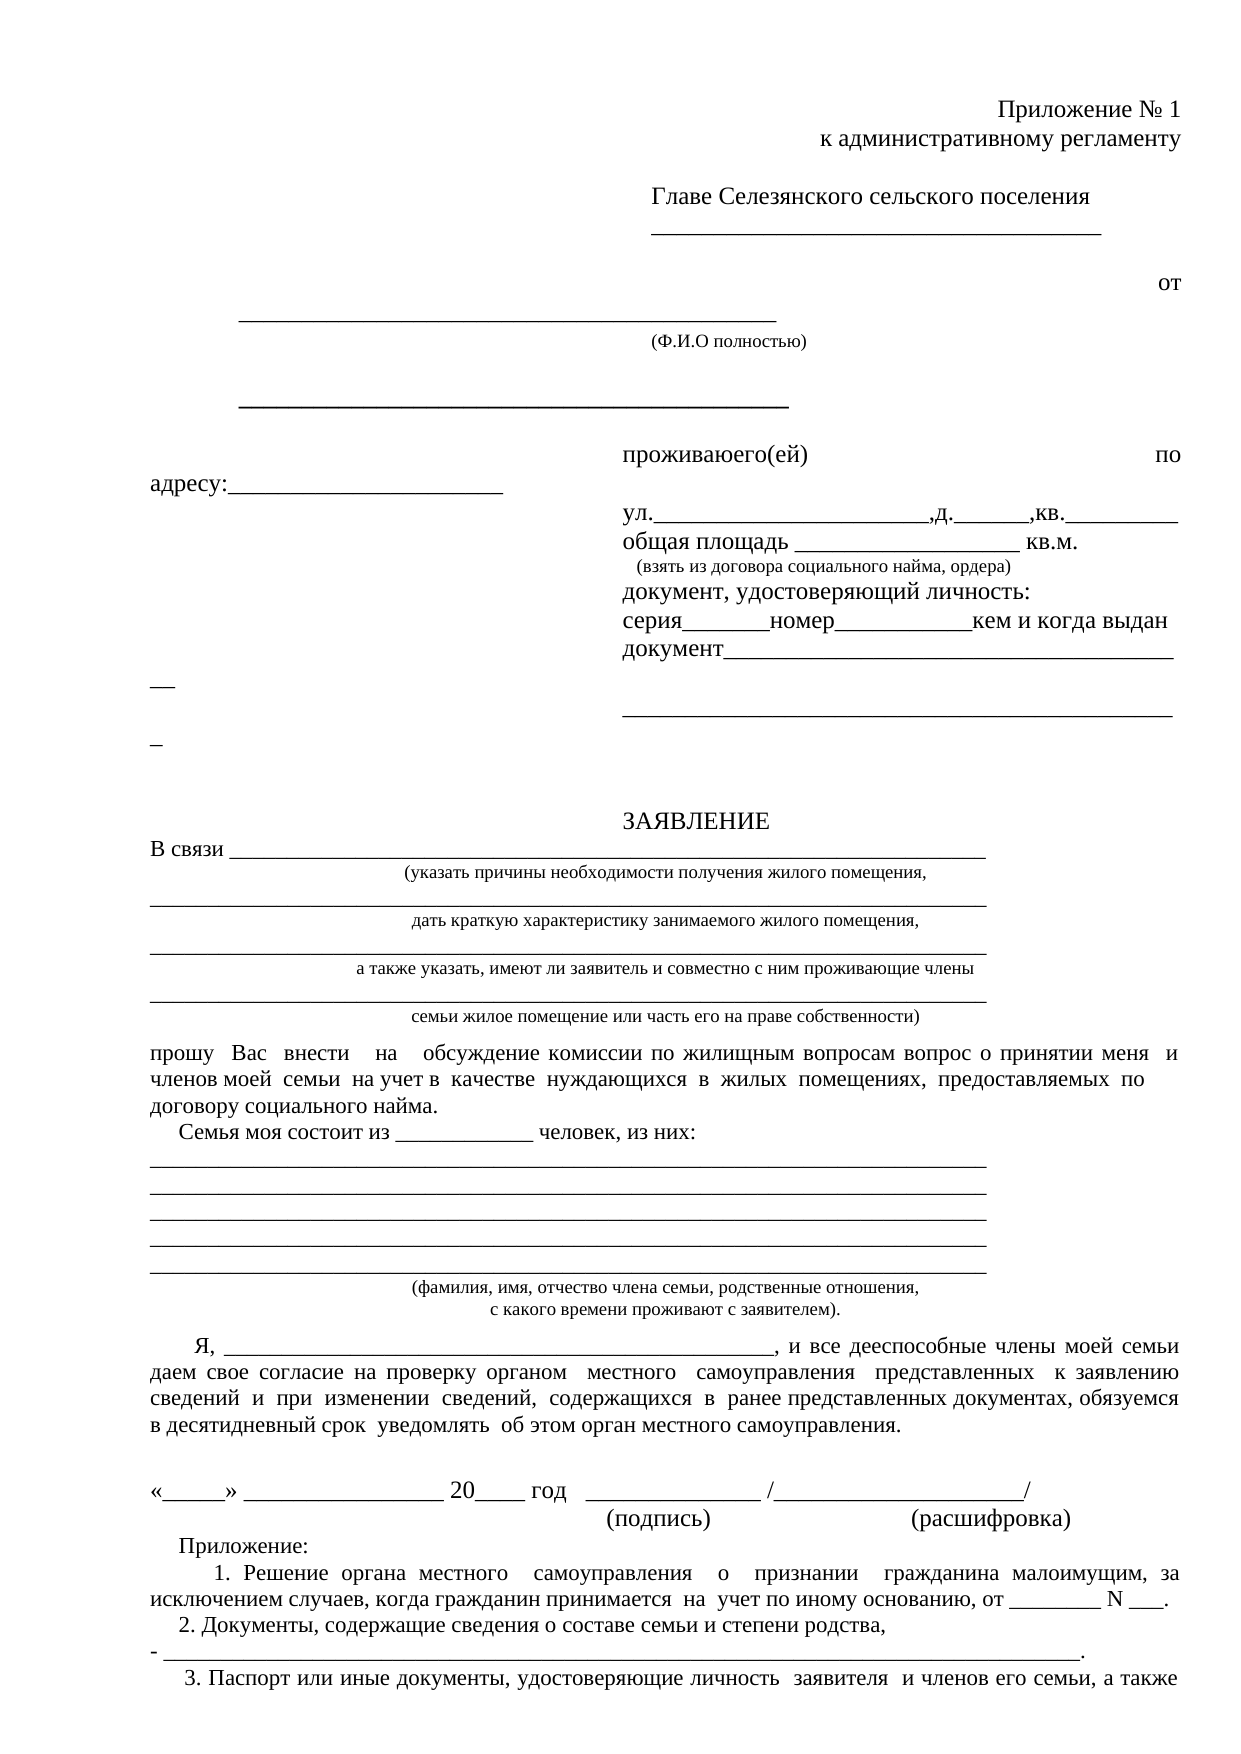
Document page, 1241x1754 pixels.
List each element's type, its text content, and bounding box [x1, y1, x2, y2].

text _________________________________________________________________________ [150, 931, 1181, 957]
text _________________________________________________________________________ [150, 1171, 1181, 1197]
text (подпись) (расшифровка) [150, 1503, 1181, 1532]
text (взять из договора социального найма, ордера) [622, 554, 1181, 576]
text а также указать, имеют ли заявитель и совместно с ним проживающие члены [150, 957, 1181, 978]
text 1. Решение органа местного самоуправления о признании гражданина малоимущим, за исключением случаев, когда гражданин принимается на учет по иному основанию, от ________ N ___. [150, 1558, 1181, 1611]
text Я, ________________________________________________, и все дееспособные члены моей семьи даем свое согласие на проверку органом местного самоуправления представленных к заявлению сведений и при изменении сведений, содержащихся в ранее представленных документах, обязуемся в десятидневный срок уведомлять об этом орган местного самоуправления. [150, 1332, 1181, 1437]
text _________________________________________________________________________ [150, 883, 1181, 909]
text _________________________________________________________________________ [150, 1197, 1181, 1223]
text семьи жилое помещение или часть его на праве собственности) [150, 1005, 1181, 1026]
text ____________________________________ [239, 209, 1181, 238]
text (фамилия, имя, отчество члена семьи, родственные отношения, [150, 1276, 1181, 1298]
text _________________________________________________________________________ [150, 1250, 1181, 1276]
text от ___________________________________________ [239, 267, 1181, 324]
text (Ф.И.О полностью) [239, 324, 1181, 353]
text прошу Вас внести на обсуждение комиссии по жилищным вопросам вопрос о принятии меня и членов моей семьи на учет в качестве нуждающихся в жилых помещениях, предоставляемых по [150, 1039, 1181, 1092]
text ул.______________________,д.______,кв._________ [150, 497, 1181, 526]
text _____________________________________________ [150, 691, 1181, 748]
text _________________________________________________________________________ [150, 978, 1181, 1005]
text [150, 1664, 1181, 1690]
text _________________________________________________________________________ [150, 1223, 1181, 1250]
text ЗАЯВЛЕНИЕ [150, 806, 1181, 835]
text _________________________________________________________________________ [150, 1144, 1181, 1171]
text (указать причины необходимости получения жилого помещения, [150, 861, 1181, 883]
text В связи __________________________________________________________________ [150, 835, 1181, 861]
text к административному регламенту [239, 123, 1181, 152]
text документ______________________________________ [150, 633, 1181, 691]
text Семья моя состоит из ____________ человек, из них: [150, 1118, 1181, 1144]
text договору социального найма. [150, 1092, 1181, 1118]
text - ________________________________________________________________________________. [150, 1638, 1181, 1664]
text 2. Документы, содержащие сведения о составе семьи и степени родства, [150, 1611, 1181, 1638]
text Главе Селезянского сельского поселения [239, 181, 1181, 209]
text Приложение № 1 [239, 94, 1181, 123]
text Приложение: [150, 1532, 1181, 1558]
text документ, удостоверяющий личность: [150, 576, 1181, 605]
text проживаюего(ей) по адресу:______________________ [150, 439, 1181, 497]
text общая площадь __________________ кв.м. [622, 526, 1181, 554]
text дать краткую характеристику занимаемого жилого помещения, [150, 909, 1181, 931]
text «_____» ________________ 20____ год ______________ /____________________/ [150, 1475, 1181, 1503]
text серия_______номер___________кем и когда выдан [150, 605, 1181, 633]
text с какого времени проживают с заявителем). [150, 1298, 1181, 1319]
text ____________________________________________ [239, 353, 1181, 411]
